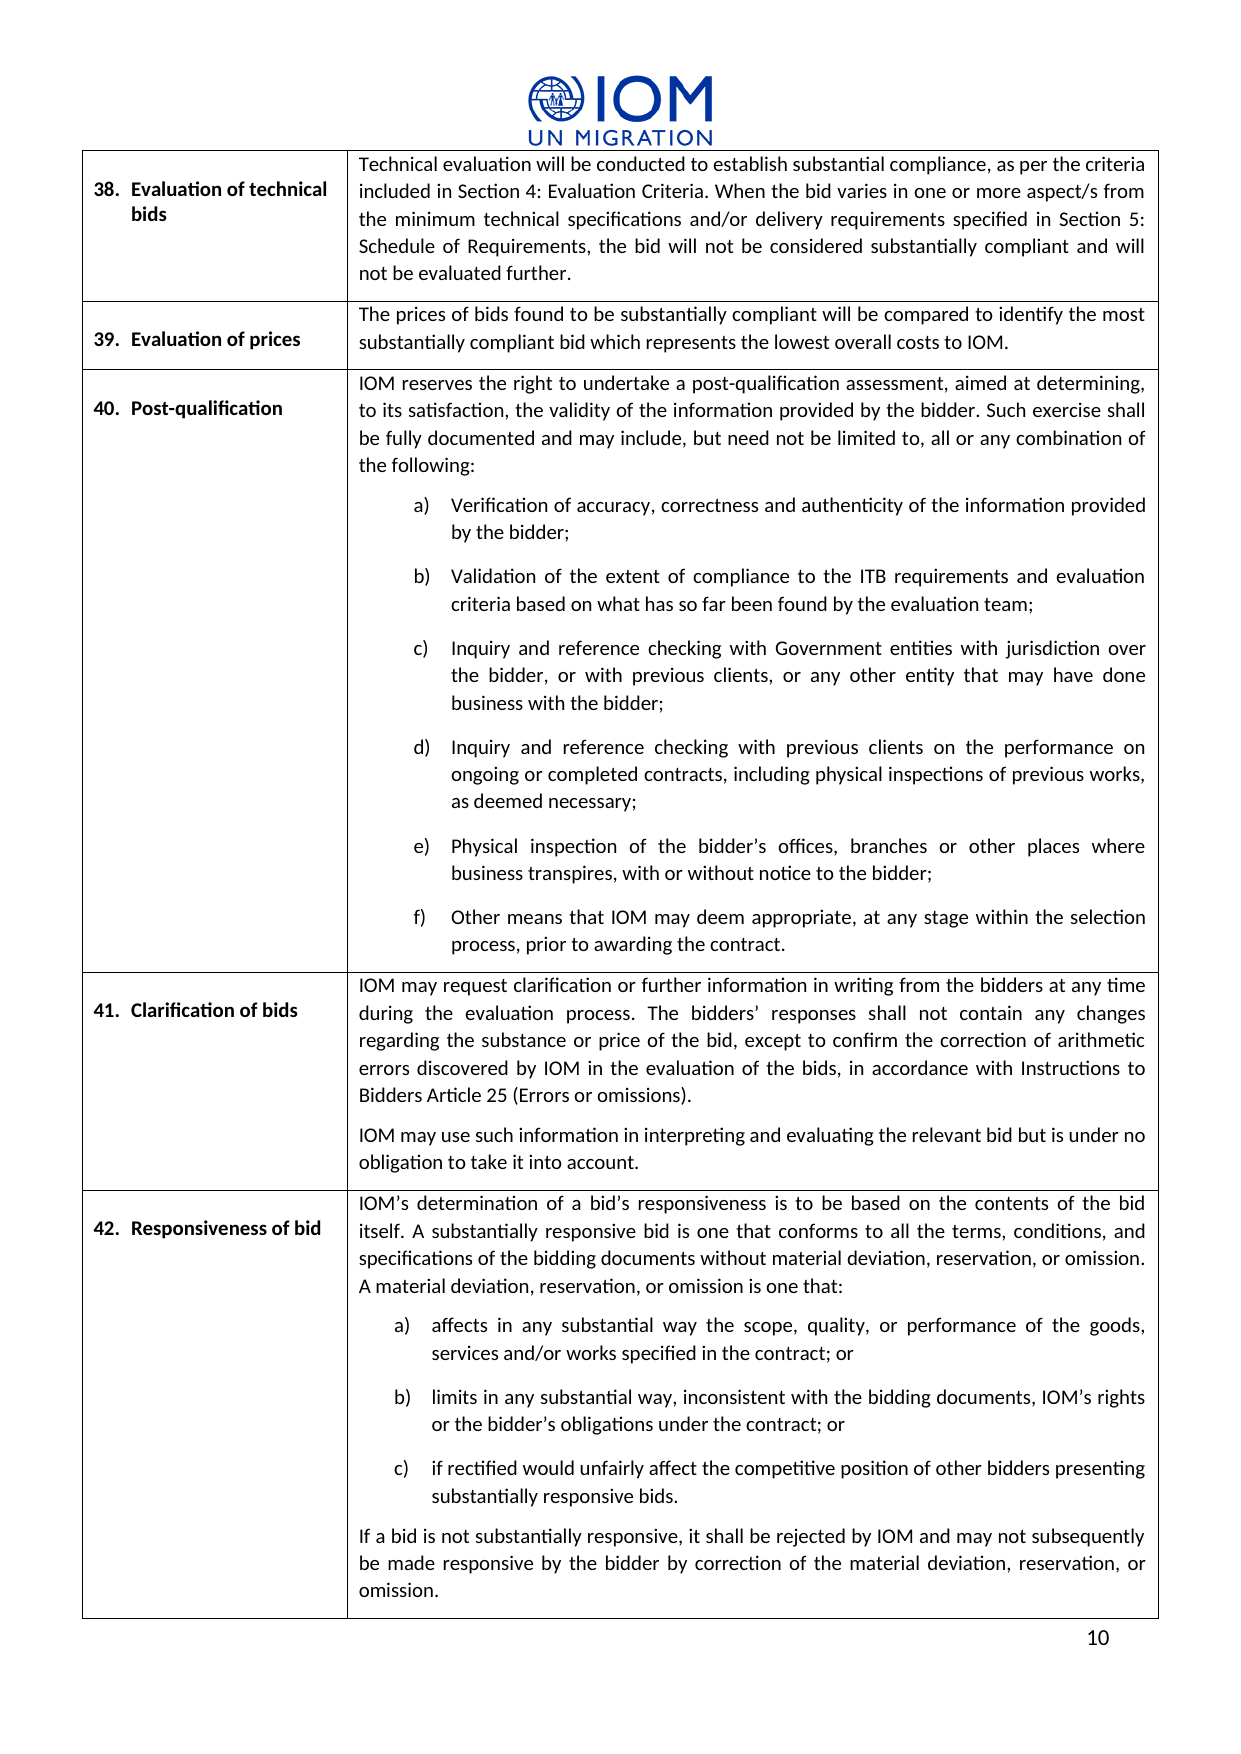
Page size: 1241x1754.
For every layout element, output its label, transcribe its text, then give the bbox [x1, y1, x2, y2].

table_cell Technical evaluation will be conducted to establish substantial compliance, as per the criteria included in Section 4: Evaluation Criteria. When the bid varies in one or more aspect/s from the minimum technical specifications and/or delivery requirements specified in Section 5: Schedule of Requirements, the bid will not be considered substantially compliant and will not be evaluated further. [348, 151, 1158, 301]
table_cell The prices of bids found to be substantially compliant will be compared to identify the most substantially compliant bid which represents the lowest overall costs to IOM. [348, 302, 1158, 369]
table_cell Post-qualification [83, 370, 347, 972]
table_cell Evaluation of prices [83, 302, 347, 369]
table_cell IOM may request clarification or further information in writing from the bidders at any time during the evaluation process. The bidders’ responses shall not contain any changes regarding the substance or price of the bid, except to confirm the correction of arithmetic errors discovered by IOM in the evaluation of the bids, in accordance with Instructions to Bidders Article 25 (Errors or omissions). IOM may use such information in interpreting and evaluating the relevant bid but is under no obligation to take it into account. [348, 973, 1158, 1189]
picture [524, 75, 716, 147]
table_cell Responsiveness of bid [83, 1191, 347, 1618]
table_cell IOM’s determination of a bid’s responsiveness is to be based on the contents of the bid itself. A substantially responsive bid is one that conforms to all the terms, conditions, and specifications of the bidding documents without material deviation, reservation, or omission. A material deviation, reservation, or omission is one that: affects in any substantial way the scope, quality, or performance of the goods, services and/or works specified in the contract; or limits in any substantial way, inconsistent with the bidding documents, IOM’s rights or the bidder’s obligations under the contract; or if rectified would unfairly affect the competitive position of other bidders presenting substantially responsive bids. If a bid is not substantially responsive, it shall be rejected by IOM and may not subsequently be made responsive by the bidder by correction of the material deviation, reservation, or omission. [348, 1191, 1158, 1618]
table_cell IOM reserves the right to undertake a post-qualification assessment, aimed at determining, to its satisfaction, the validity of the information provided by the bidder. Such exercise shall be fully documented and may include, but need not be limited to, all or any combination of the following: Verification of accuracy, correctness and authenticity of the information provided by the bidder; Validation of the extent of compliance to the ITB requirements and evaluation criteria based on what has so far been found by the evaluation team; Inquiry and reference checking with Government entities with jurisdiction over the bidder, or with previous clients, or any other entity that may have done business with the bidder; Inquiry and reference checking with previous clients on the performance on ongoing or completed contracts, including physical inspections of previous works, as deemed necessary; Physical inspection of the bidder’s offices, branches or other places where business transpires, with or without notice to the bidder; Other means that IOM may deem appropriate, at any stage within the selection process, prior to awarding the contract. [348, 370, 1158, 972]
table_cell Clarification of bids [83, 973, 347, 1189]
table_cell Evaluation of technical bids [83, 151, 347, 301]
